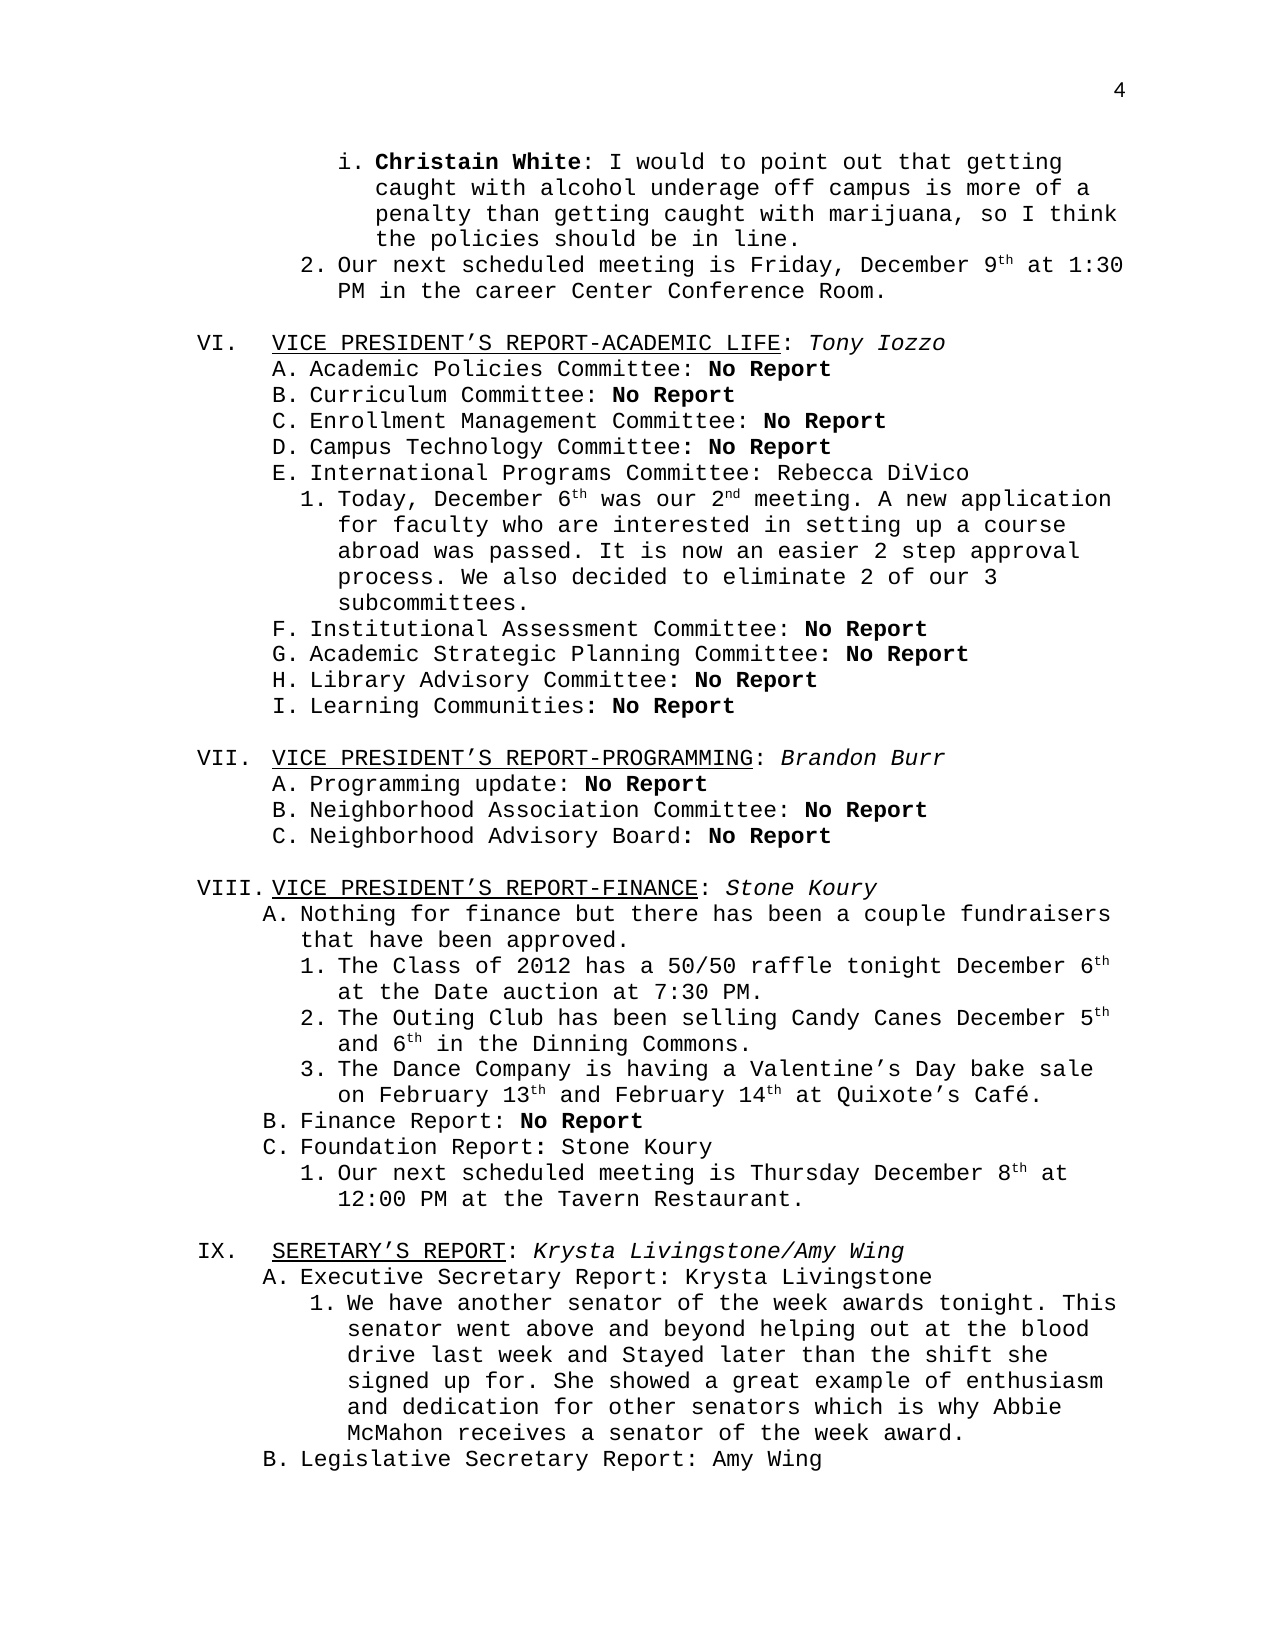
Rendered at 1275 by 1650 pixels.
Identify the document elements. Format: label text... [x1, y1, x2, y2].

list The Dance Company is having a Valentine’s Day bake sale on February 13th and February 14th at Quixote’s Café. [300, 1058, 1125, 1110]
list Academic Policies Committee: No Report [272, 357, 1125, 383]
list Legislative Secretary Report: Amy Wing [262, 1447, 1125, 1473]
list Programming update: No Report [272, 772, 1125, 798]
list Neighborhood Association Committee: No Report [272, 798, 1125, 824]
list International Programs Committee: Rebecca DiVico [272, 461, 1125, 487]
list The Class of 2012 has a 50/50 raffle tonight December 6th at the Date auction at 7:30 PM. [300, 954, 1125, 1006]
list Library Advisory Committee: No Report [272, 669, 1125, 695]
list VICE PRESIDENT’S REPORT-PROGRAMMING: Brandon Burr [197, 747, 1125, 772]
list We have another senator of the week awards tonight. This senator went above and beyond helping out at the blood drive last week and Stayed later than the shift she signed up for. She showed a great example of enthusiasm and dedication for other senators which is why Abbie McMahon receives a senator of the week award. [309, 1291, 1125, 1447]
list Curriculum Committee: No Report [272, 383, 1125, 409]
list VICE PRESIDENT’S REPORT-ACADEMIC LIFE: Tony Iozzo [197, 332, 1125, 357]
list Campus Technology Committee: No Report [272, 435, 1125, 461]
list Foundation Report: Stone Koury [262, 1136, 1125, 1162]
list Neighborhood Advisory Board: No Report [272, 824, 1125, 850]
list Academic Strategic Planning Committee: No Report [272, 643, 1125, 669]
list Today, December 6th was our 2nd meeting. A new application for faculty who are interested in setting up a course abroad was passed. It is now an easier 2 step approval process. We also decided to eliminate 2 of our 3 subcommittees. [300, 487, 1125, 617]
list SERETARY’S REPORT: Krysta Livingstone/Amy Wing [197, 1239, 1125, 1265]
list Learning Communities: No Report [272, 695, 1125, 721]
list Nothing for finance but there has been a couple fundraisers that have been approved. [262, 902, 1125, 954]
list VICE PRESIDENT’S REPORT-FINANCE: Stone Koury [197, 876, 1125, 902]
list Institutional Assessment Committee: No Report [272, 617, 1125, 643]
list Finance Report: No Report [262, 1110, 1125, 1136]
list The Outing Club has been selling Candy Canes December 5th and 6th in the Dinning Commons. [300, 1006, 1125, 1058]
list Christain White: I would to point out that getting caught with alcohol underage off campus is more of a penalty than getting caught with marijuana, so I think the policies should be in line. [337, 150, 1125, 254]
list Our next scheduled meeting is Thursday December 8th at 12:00 PM at the Tavern Restaurant. [300, 1162, 1125, 1213]
list Our next scheduled meeting is Friday, December 9th at 1:30 PM in the career Center Conference Room. [300, 254, 1125, 306]
list Enrollment Management Committee: No Report [272, 409, 1125, 435]
list Executive Secretary Report: Krysta Livingstone [262, 1265, 1125, 1291]
